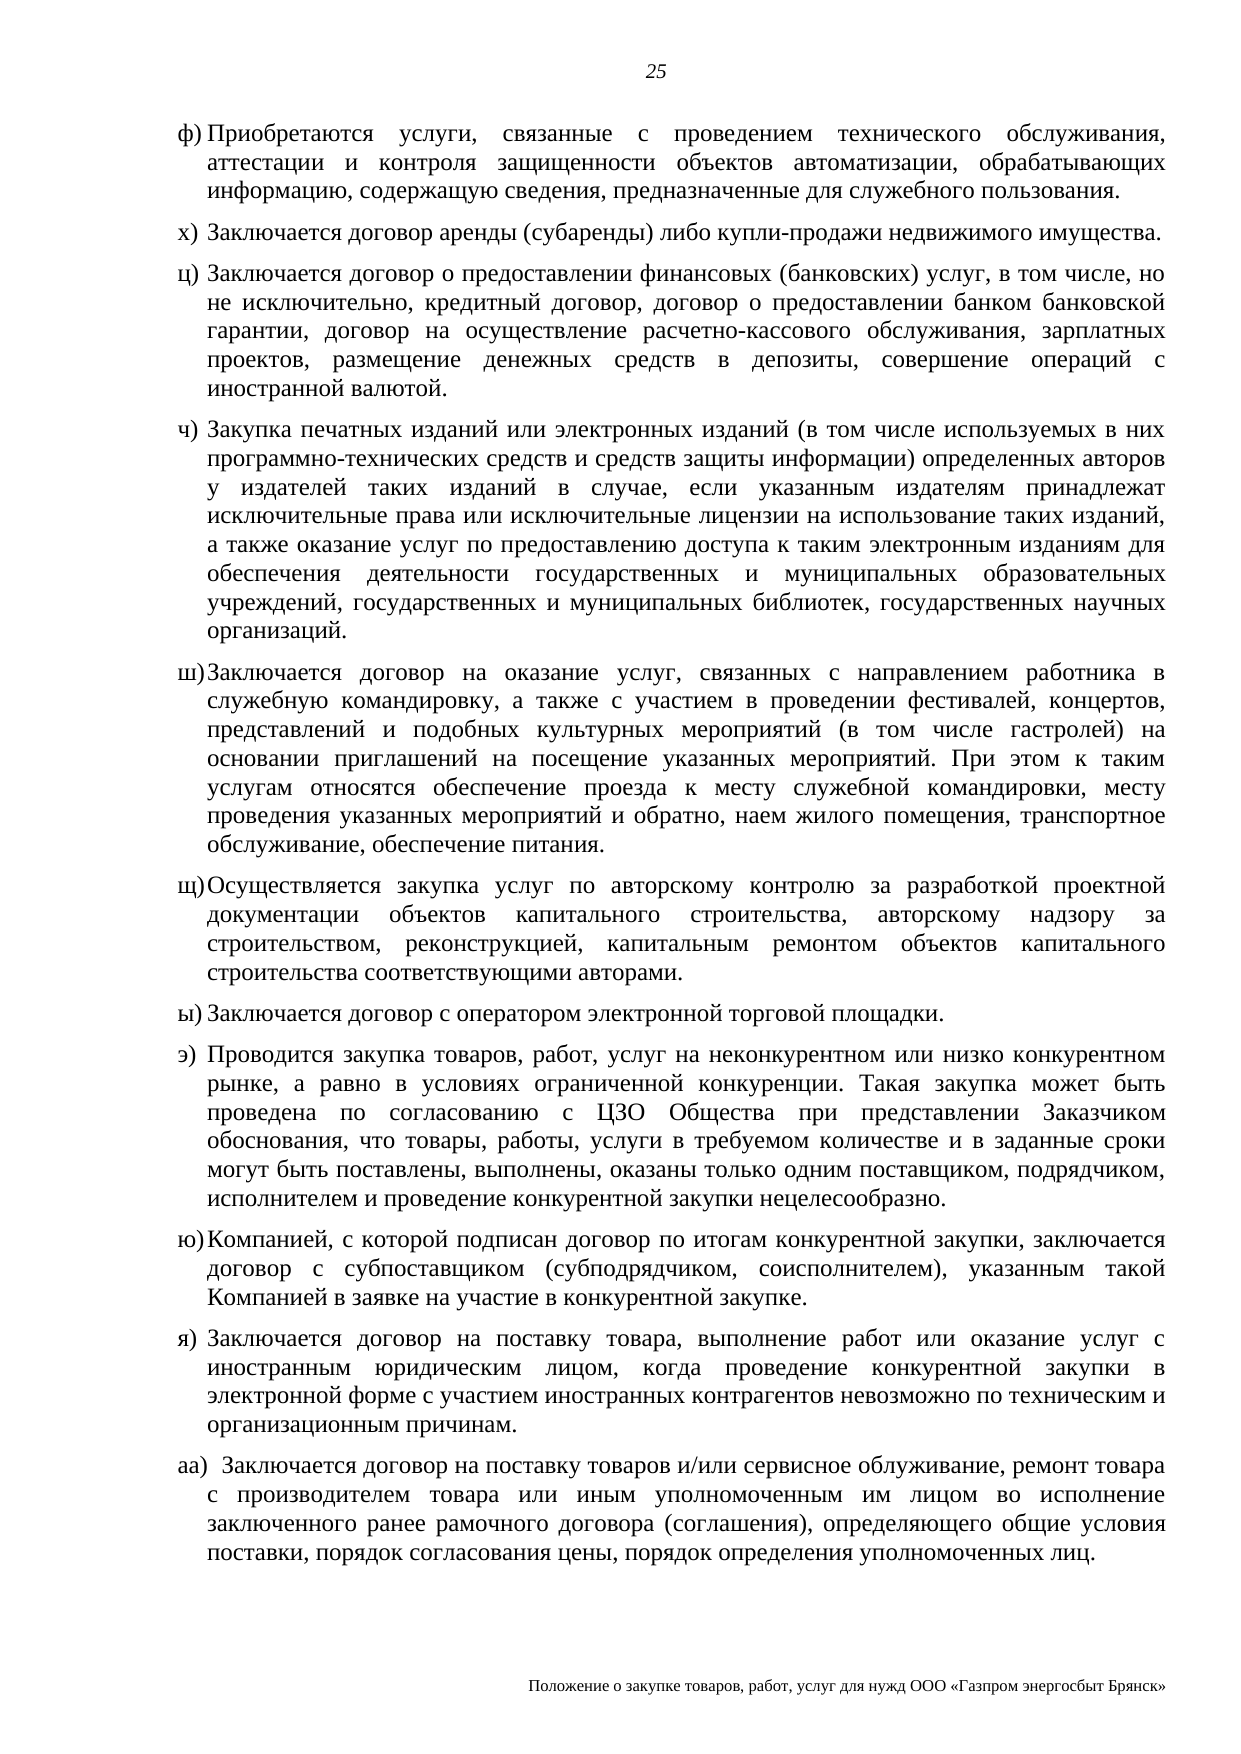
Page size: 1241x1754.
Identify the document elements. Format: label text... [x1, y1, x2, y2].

list Заключается договор о предоставлении финансовых (банковских) услуг, в том числе, но не исключительно, кредитный договор, договор о предоставлении банком банковской гарантии, договор на осуществление расчетно-кассового обслуживания, зарплатных проектов, размещение денежных средств в депозиты, совершение операций с иностранной валютой. [177, 258, 1166, 402]
list Заключается договор на поставку товара, выполнение работ или оказание услуг с иностранным юридическим лицом, когда проведение конкурентной закупки в электронной форме с участием иностранных контрагентов невозможно по техническим и организационным причинам. [177, 1323, 1166, 1438]
list Осуществляется закупка услуг по авторскому контролю за разработкой проектной документации объектов капитального строительства, авторскому надзору за строительством, реконструкцией, капитальным ремонтом объектов капитального строительства соответствующими авторами. [177, 871, 1166, 986]
list Заключается договор на поставку товаров и/или сервисное облуживание, ремонт товара с производителем товара или иным уполномоченным им лицом во исполнение заключенного ранее рамочного договора (соглашения), определяющего общие условия поставки, порядок согласования цены, порядок определения уполномоченных лиц. [177, 1451, 1166, 1566]
list Приобретаются услуги, связанные с проведением технического обслуживания, аттестации и контроля защищенности объектов автоматизации, обрабатывающих информацию, содержащую сведения, предназначенные для служебного пользования. [177, 118, 1166, 204]
list Закупка печатных изданий или электронных изданий (в том числе используемых в них программно-технических средств и средств защиты информации) определенных авторов у издателей таких изданий в случае, если указанным издателям принадлежат исключительные права или исключительные лицензии на использование таких изданий, а также оказание услуг по предоставлению доступа к таким электронным изданиям для обеспечения деятельности государственных и муниципальных образовательных учреждений, государственных и муниципальных библиотек, государственных научных организаций. [177, 414, 1166, 644]
list Заключается договор аренды (субаренды) либо купли-продажи недвижимого имущества. [177, 217, 1166, 246]
list Заключается договор на оказание услуг, связанных с направлением работника в служебную командировку, а также с участием в проведении фестивалей, концертов, представлений и подобных культурных мероприятий (в том числе гастролей) на основании приглашений на посещение указанных мероприятий. При этом к таким услугам относятся обеспечение проезда к месту служебной командировки, месту проведения указанных мероприятий и обратно, наем жилого помещения, транспортное обслуживание, обеспечение питания. [177, 657, 1166, 858]
list Заключается договор с оператором электронной торговой площадки. [177, 998, 1166, 1027]
list Компанией, с которой подписан договор по итогам конкурентной закупки, заключается договор с субпоставщиком (субподрядчиком, соисполнителем), указанным такой Компанией в заявке на участие в конкурентной закупке. [177, 1224, 1166, 1311]
list Проводится закупка товаров, работ, услуг на неконкурентном или низко конкурентном рынке, а равно в условиях ограниченной конкуренции. Такая закупка может быть проведена по согласованию с ЦЗО Общества при представлении Заказчиком обоснования, что товары, работы, услуги в требуемом количестве и в заданные сроки могут быть поставлены, выполнены, оказаны только одним поставщиком, подрядчиком, исполнителем и проведение конкурентной закупки нецелесообразно. [177, 1039, 1166, 1212]
